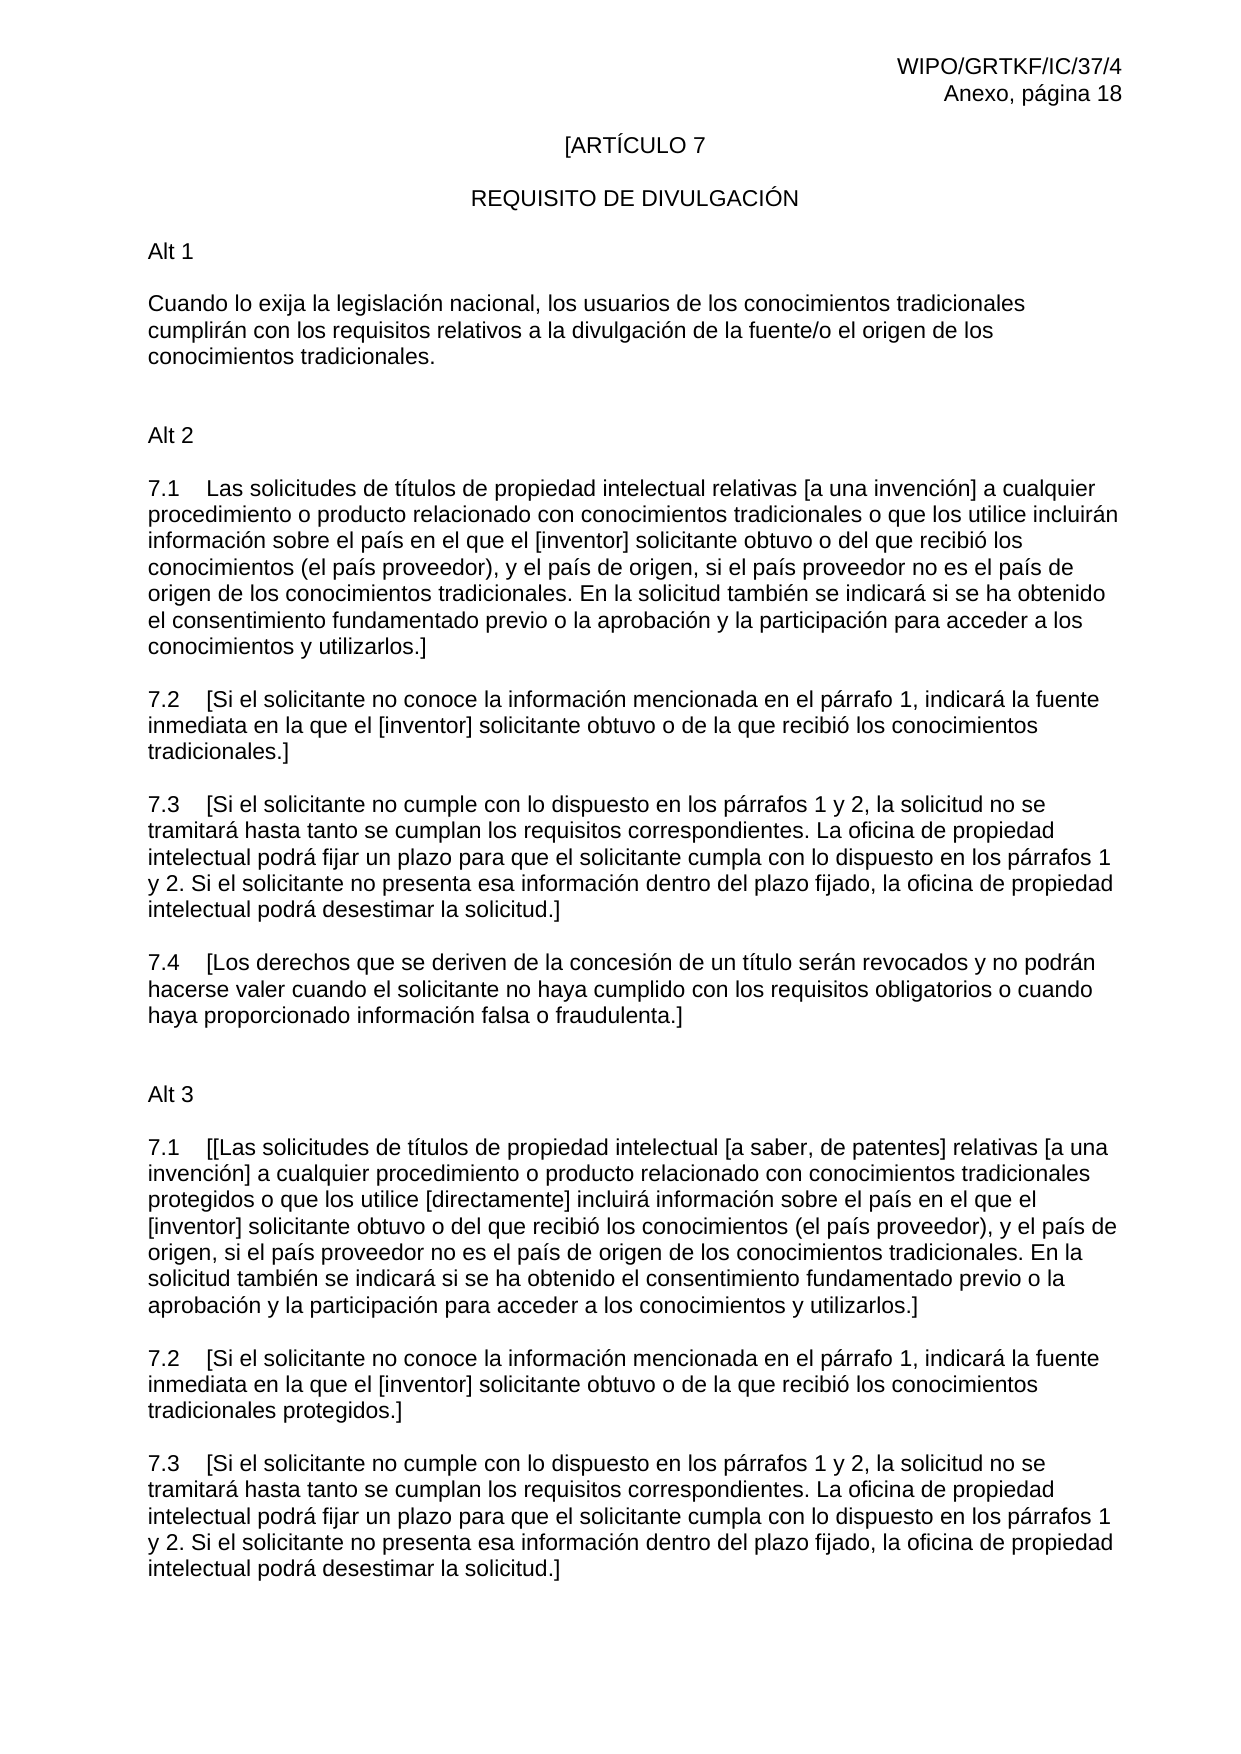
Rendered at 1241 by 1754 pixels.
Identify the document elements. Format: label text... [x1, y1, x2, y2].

text 7.2 [Si el solicitante no conoce la información mencionada en el párrafo 1, indicará la fuente inmediata en la que el [inventor] solicitante obtuvo o de la que recibió los conocimientos tradicionales.] [148, 686, 1122, 765]
text [ARTÍCULO 7 [148, 132, 1122, 158]
text Alt 1 [148, 238, 1122, 264]
text REQUISITO DE DIVULGACIÓN [148, 185, 1122, 211]
text Alt 2 [148, 422, 1122, 448]
text 7.3 [Si el solicitante no cumple con lo dispuesto en los párrafos 1 y 2, la solicitud no se tramitará hasta tanto se cumplan los requisitos correspondientes. La oficina de propiedad intelectual podrá fijar un plazo para que el solicitante cumpla con lo dispuesto en los párrafos 1 y 2. Si el solicitante no presenta esa información dentro del plazo fijado, la oficina de propiedad intelectual podrá desestimar la solicitud.] [148, 1450, 1122, 1582]
text 7.4 [Los derechos que se deriven de la concesión de un título serán revocados y no podrán hacerse valer cuando el solicitante no haya cumplido con los requisitos obligatorios o cuando haya proporcionado información falsa o fraudulenta.] [148, 949, 1122, 1028]
text Cuando lo exija la legislación nacional, los usuarios de los conocimientos tradicionales cumplirán con los requisitos relativos a la divulgación de la fuente/o el origen de los conocimientos tradicionales. [148, 290, 1122, 369]
text 7.1 [[Las solicitudes de títulos de propiedad intelectual [a saber, de patentes] relativas [a una invención] a cualquier procedimiento o producto relacionado con conocimientos tradicionales protegidos o que los utilice [directamente] incluirá información sobre el país en el que el [inventor] solicitante obtuvo o del que recibió los conocimientos (el país proveedor), y el país de origen, si el país proveedor no es el país de origen de los conocimientos tradicionales. En la solicitud también se indicará si se ha obtenido el consentimiento fundamentado previo o la aprobación y la participación para acceder a los conocimientos y utilizarlos.] [148, 1134, 1122, 1318]
text Alt 3 [148, 1081, 1122, 1107]
text 7.3 [Si el solicitante no cumple con lo dispuesto en los párrafos 1 y 2, la solicitud no se tramitará hasta tanto se cumplan los requisitos correspondientes. La oficina de propiedad intelectual podrá fijar un plazo para que el solicitante cumpla con lo dispuesto en los párrafos 1 y 2. Si el solicitante no presenta esa información dentro del plazo fijado, la oficina de propiedad intelectual podrá desestimar la solicitud.] [148, 791, 1122, 923]
text 7.1 Las solicitudes de títulos de propiedad intelectual relativas [a una invención] a cualquier procedimiento o producto relacionado con conocimientos tradicionales o que los utilice incluirán información sobre el país en el que el [inventor] solicitante obtuvo o del que recibió los conocimientos (el país proveedor), y el país de origen, si el país proveedor no es el país de origen de los conocimientos tradicionales. En la solicitud también se indicará si se ha obtenido el consentimiento fundamentado previo o la aprobación y la participación para acceder a los conocimientos y utilizarlos.] [148, 475, 1122, 659]
text 7.2 [Si el solicitante no conoce la información mencionada en el párrafo 1, indicará la fuente inmediata en la que el [inventor] solicitante obtuvo o de la que recibió los conocimientos tradicionales protegidos.] [148, 1344, 1122, 1423]
